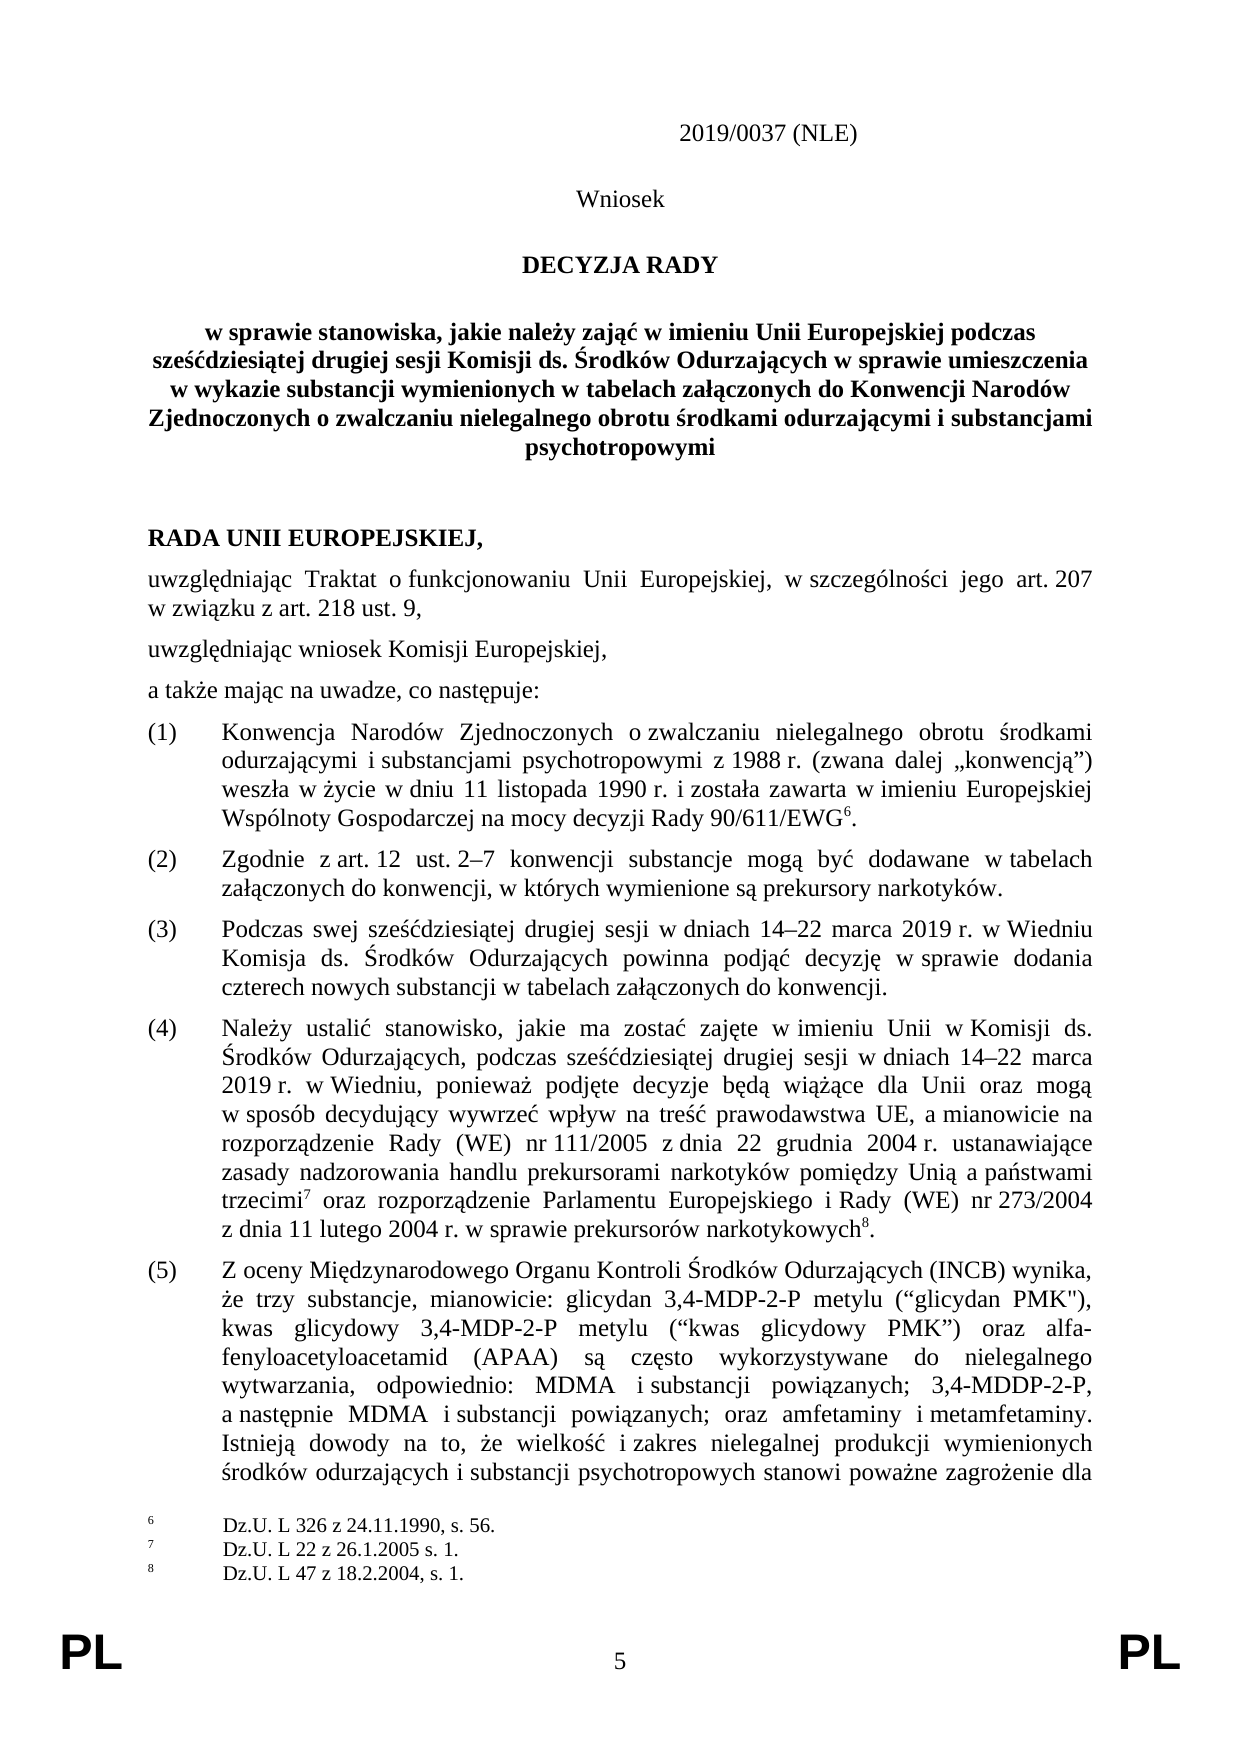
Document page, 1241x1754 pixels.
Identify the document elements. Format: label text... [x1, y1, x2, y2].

text DECYZJA RADY [148, 251, 1093, 279]
text uwzględniając Traktat o funkcjonowaniu Unii Europejskiej, w szczególności jego art. 207 w związku z art. 218 ust. 9, [148, 564, 1093, 622]
text 2019/0037 (NLE) [679, 118, 1093, 147]
text uwzględniając wniosek Komisji Europejskiej, [148, 634, 1093, 663]
text a także mając na uwadze, co następuje: [148, 676, 1093, 704]
text (4) Należy ustalić stanowisko, jakie ma zostać zajęte w imieniu Unii w Komisji ds. Środków Odurzających, podczas sześćdziesiątej drugiej sesji w dniach 14–22 marca 2019 r. w Wiedniu, ponieważ podjęte decyzje będą wiążące dla Unii oraz mogą w sposób decydujący wywrzeć wpływ na treść prawodawstwa UE, a mianowicie na rozporządzenie Rady (WE) nr 111/2005 z dnia 22 grudnia 2004 r. ustanawiające zasady nadzorowania handlu prekursorami narkotyków pomiędzy Unią a państwami trzecimi oraz rozporządzenie Parlamentu Europejskiego i Rady (WE) nr 273/2004 z dnia 11 lutego 2004 r. w sprawie prekursorów narkotykowych. [148, 1013, 1093, 1243]
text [148, 1256, 1093, 1486]
text (2) Zgodnie z art. 12 ust. 2–7 konwencji substancje mogą być dodawane w tabelach załączonych do konwencji, w których wymienione są prekursory narkotyków. [148, 844, 1093, 902]
text Wniosek [148, 184, 1093, 213]
text (3) Podczas swej sześćdziesiątej drugiej sesji w dniach 14–22 marca 2019 r. w Wiedniu Komisja ds. Środków Odurzających powinna podjąć decyzję w sprawie dodania czterech nowych substancji w tabelach załączonych do konwencji. [148, 914, 1093, 1001]
text RADA UNII EUROPEJSKIEJ, [148, 523, 1093, 552]
text (1) Konwencja Narodów Zjednoczonych o zwalczaniu nielegalnego obrotu środkami odurzającymi i substancjami psychotropowymi z 1988 r. (zwana dalej „konwencją”) weszła w życie w dniu 11 listopada 1990 r. i została zawarta w imieniu Europejskiej Wspólnoty Gospodarczej na mocy decyzji Rady 90/611/EWG. [148, 717, 1093, 832]
text w sprawie stanowiska, jakie należy zająć w imieniu Unii Europejskiej podczas sześćdziesiątej drugiej sesji Komisji ds. Środków Odurzających w sprawie umieszczenia w wykazie substancji wymienionych w tabelach załączonych do Konwencji Narodów Zjednoczonych o zwalczaniu nielegalnego obrotu środkami odurzającymi i substancjami psychotropowymi [148, 317, 1093, 461]
